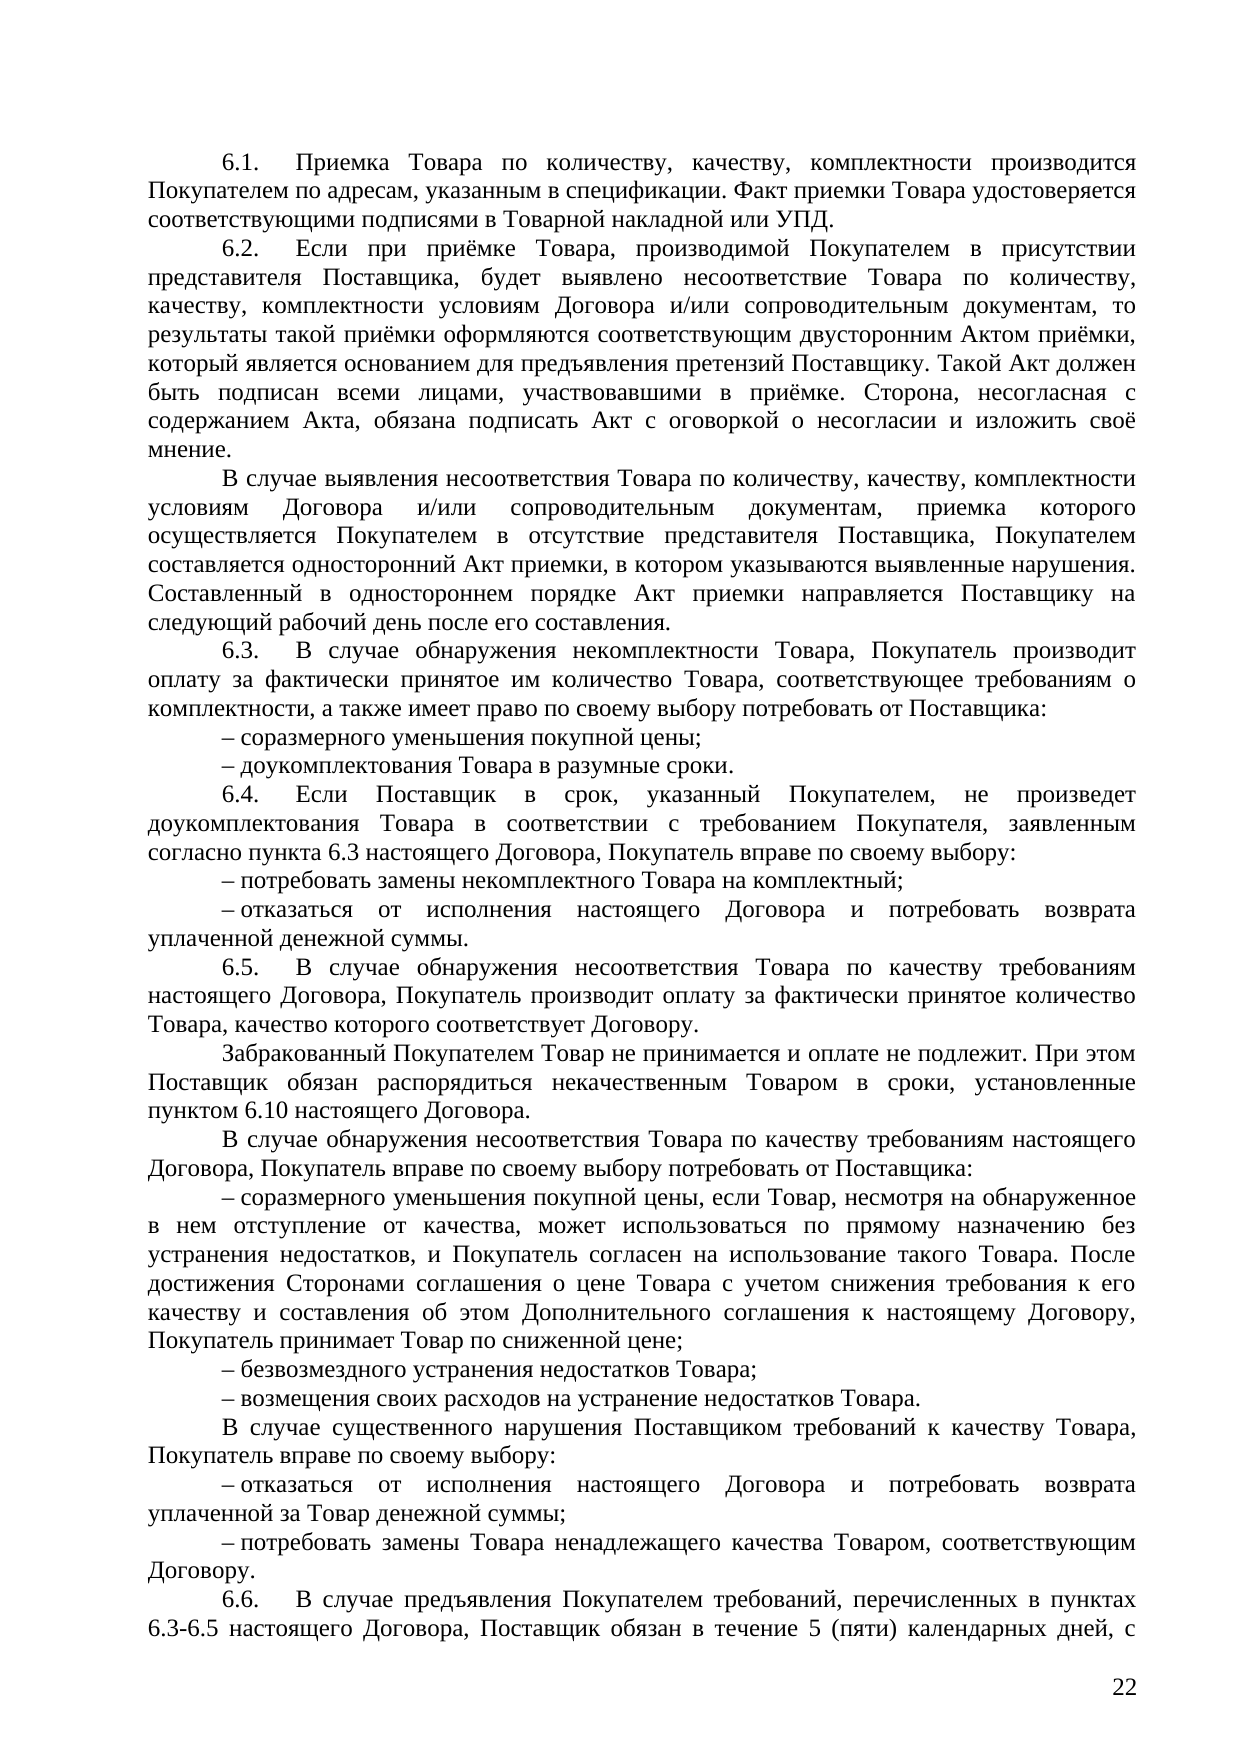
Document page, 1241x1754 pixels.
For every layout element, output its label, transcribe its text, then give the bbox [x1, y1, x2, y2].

text – потребовать замены Товара ненадлежащего качества Товаром, соответствующим Договору. [148, 1527, 1137, 1584]
text – соразмерного уменьшения покупной цены, если Товар, несмотря на обнаруженное в нем отступление от качества, может использоваться по прямому назначению без устранения недостатков, и Покупатель согласен на использование такого Товара. После достижения Сторонами соглашения о цене Товара с учетом снижения требования к его качеству и составления об этом Дополнительного соглашения к настоящему Договору, Покупатель принимает Товар по сниженной цене; [148, 1182, 1137, 1354]
text В случае существенного нарушения Поставщиком требований к качеству Товара, Покупатель вправе по своему выбору: [148, 1412, 1137, 1469]
list В случае обнаружения некомплектности Товара, Покупатель производит оплату за фактически принятое им количество Товара, соответствующее требованиям о комплектности, а также имеет право по своему выбору потребовать от Поставщика: [148, 636, 1137, 722]
text – соразмерного уменьшения покупной цены; [148, 722, 1137, 751]
list В случае обнаружения несоответствия Товара по качеству требованиям настоящего Договора, Покупатель производит оплату за фактически принятое количество Товара, качество которого соответствует Договору. [148, 952, 1137, 1038]
text В случае обнаружения несоответствия Товара по качеству требованиям настоящего Договора, Покупатель вправе по своему выбору потребовать от Поставщика: [148, 1124, 1137, 1182]
text – отказаться от исполнения настоящего Договора и потребовать возврата уплаченной денежной суммы. [148, 894, 1137, 952]
text – потребовать замены некомплектного Товара на комплектный; [148, 866, 1137, 894]
list Если Поставщик в срок, указанный Покупателем, не произведет доукомплектования Товара в соответствии с требованием Покупателя, заявленным согласно пункта 6.3 настоящего Договора, Покупатель вправе по своему выбору: [148, 779, 1137, 866]
list Приемка Товара по количеству, качеству, комплектности производится Покупателем по адресам, указанным в спецификации. Факт приемки Товара удостоверяется соответствующими подписями в Товарной накладной или УПД. [148, 147, 1137, 233]
list Если при приёмке Товара, производимой Покупателем в присутствии представителя Поставщика, будет выявлено несоответствие Товара по количеству, качеству, комплектности условиям Договора и/или сопроводительным документам, то результаты такой приёмки оформляются соответствующим двусторонним Актом приёмки, который является основанием для предъявления претензий Поставщику. Такой Акт должен быть подписан всеми лицами, участвовавшими в приёмке. Сторона, несогласная с содержанием Акта, обязана подписать Акт с оговоркой о несогласии и изложить своё мнение. [148, 233, 1137, 463]
text – доукомплектования Товара в разумные сроки. [148, 751, 1137, 779]
text – отказаться от исполнения настоящего Договора и потребовать возврата уплаченной за Товар денежной суммы; [148, 1469, 1137, 1527]
text Забракованный Покупателем Товар не принимается и оплате не подлежит. При этом Поставщик обязан распорядиться некачественным Товаром в сроки, установленные пунктом 6.10 настоящего Договора. [148, 1038, 1137, 1124]
text – возмещения своих расходов на устранение недостатков Товара. [148, 1383, 1137, 1412]
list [148, 1584, 1137, 1642]
text В случае выявления несоответствия Товара по количеству, качеству, комплектности условиям Договора и/или сопроводительным документам, приемка которого осуществляется Покупателем в отсутствие представителя Поставщика, Покупателем составляется односторонний Акт приемки, в котором указываются выявленные нарушения. Составленный в одностороннем порядке Акт приемки направляется Поставщику на следующий рабочий день после его составления. [148, 463, 1137, 636]
text – безвозмездного устранения недостатков Товара; [148, 1354, 1137, 1383]
